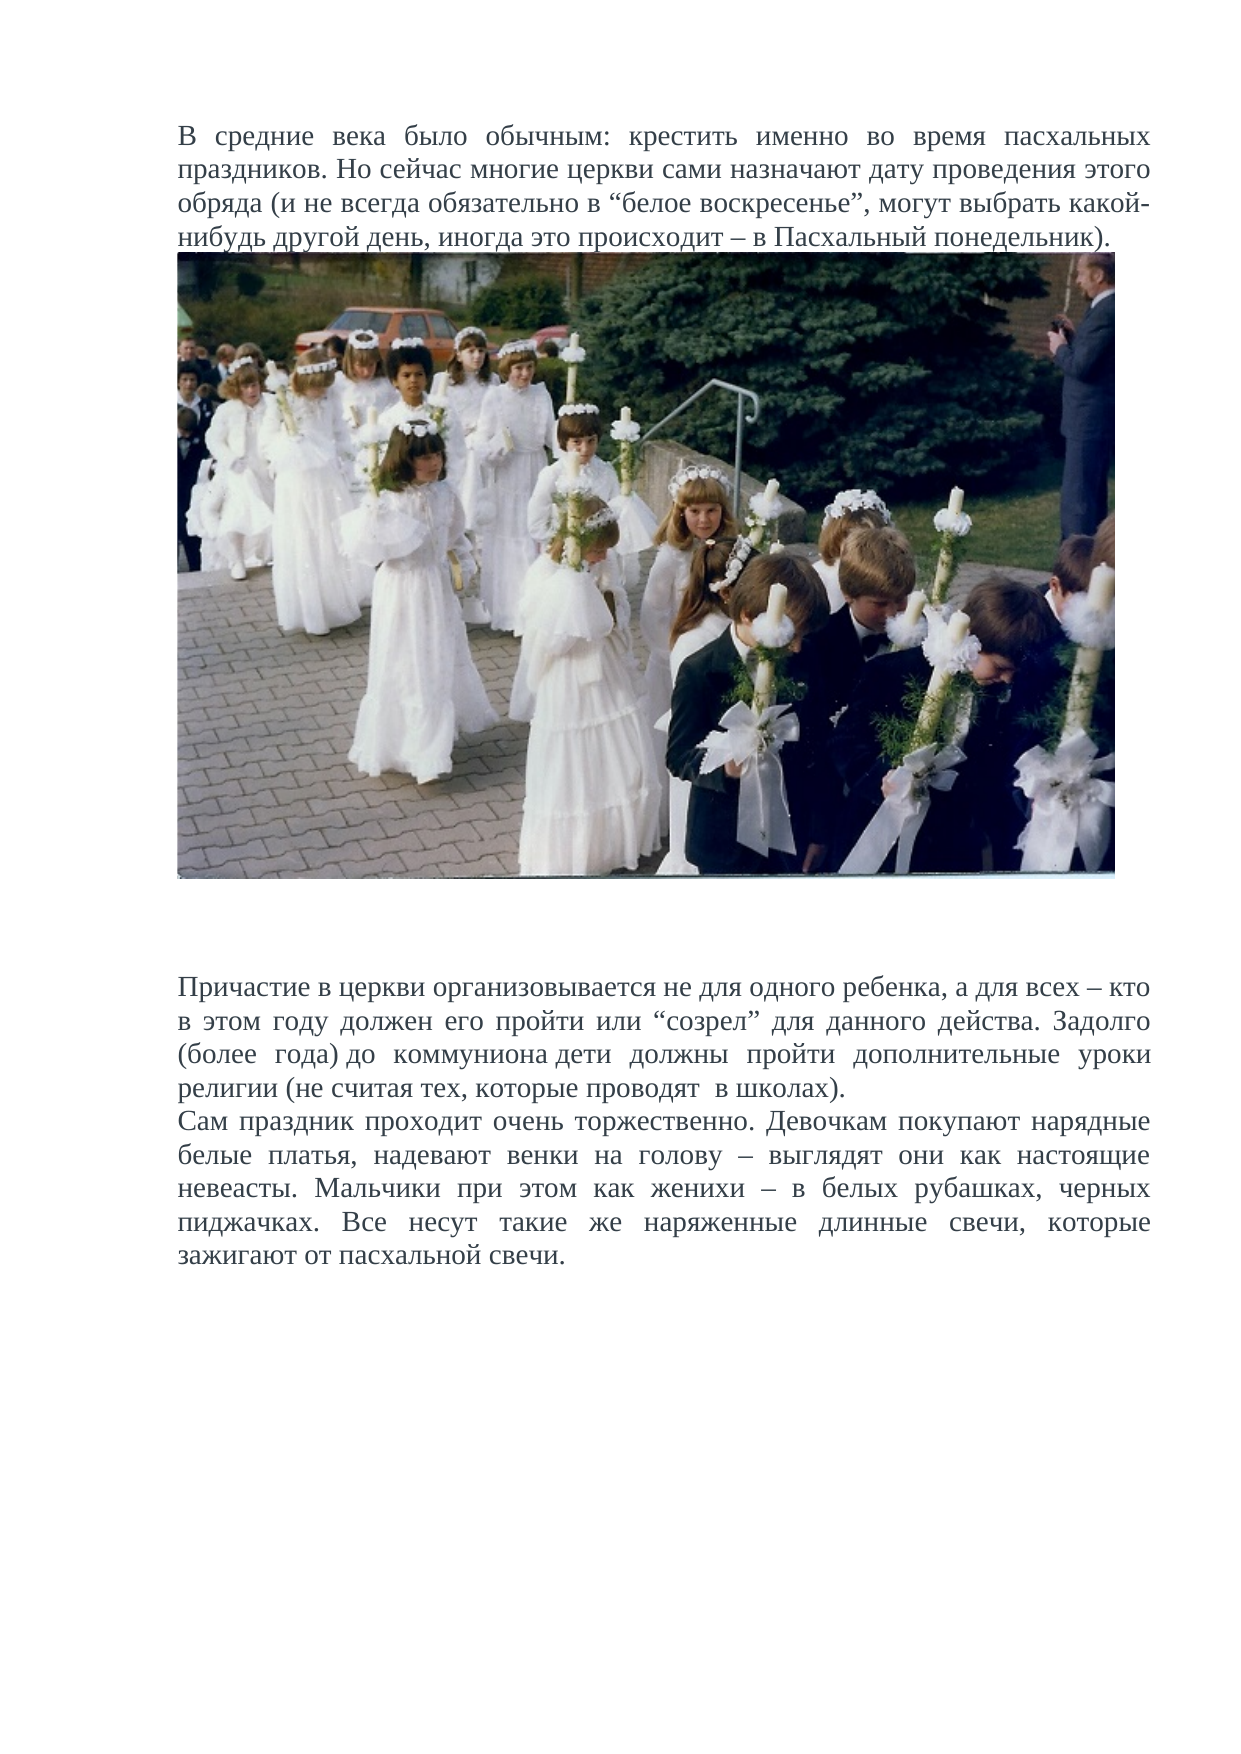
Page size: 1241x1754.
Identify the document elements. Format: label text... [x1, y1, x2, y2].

text Причастие в церкви организовывается не для одного ребенка, а для всех – кто в этом году должен его пройти или “созрел” для данного действа. Задолго (более года) до коммуниона дети должны пройти дополнительные уроки религии (не считая тех, которые проводят в школах). [177, 969, 1152, 1103]
text Сам праздник проходит очень торжественно. Девочкам покупают нарядные белые платья, надевают венки на голову – выглядят они как настоящие невеасты. Мальчики при этом как женихи – в белых рубашках, черных пиджачках. Все несут такие же наряженные длинные свечи, которые зажигают от пасхальной свечи. [177, 1103, 1152, 1271]
picture [177, 252, 1115, 879]
text В средние века было обычным: крестить именно во время пасхальных праздников. Но сейчас многие церкви сами назначают дату проведения этого обряда (и не всегда обязательно в “белое воскресенье”, могут выбрать какой-нибудь другой день, иногда это происходит – в Пасхальный понедельник). [177, 118, 1152, 252]
